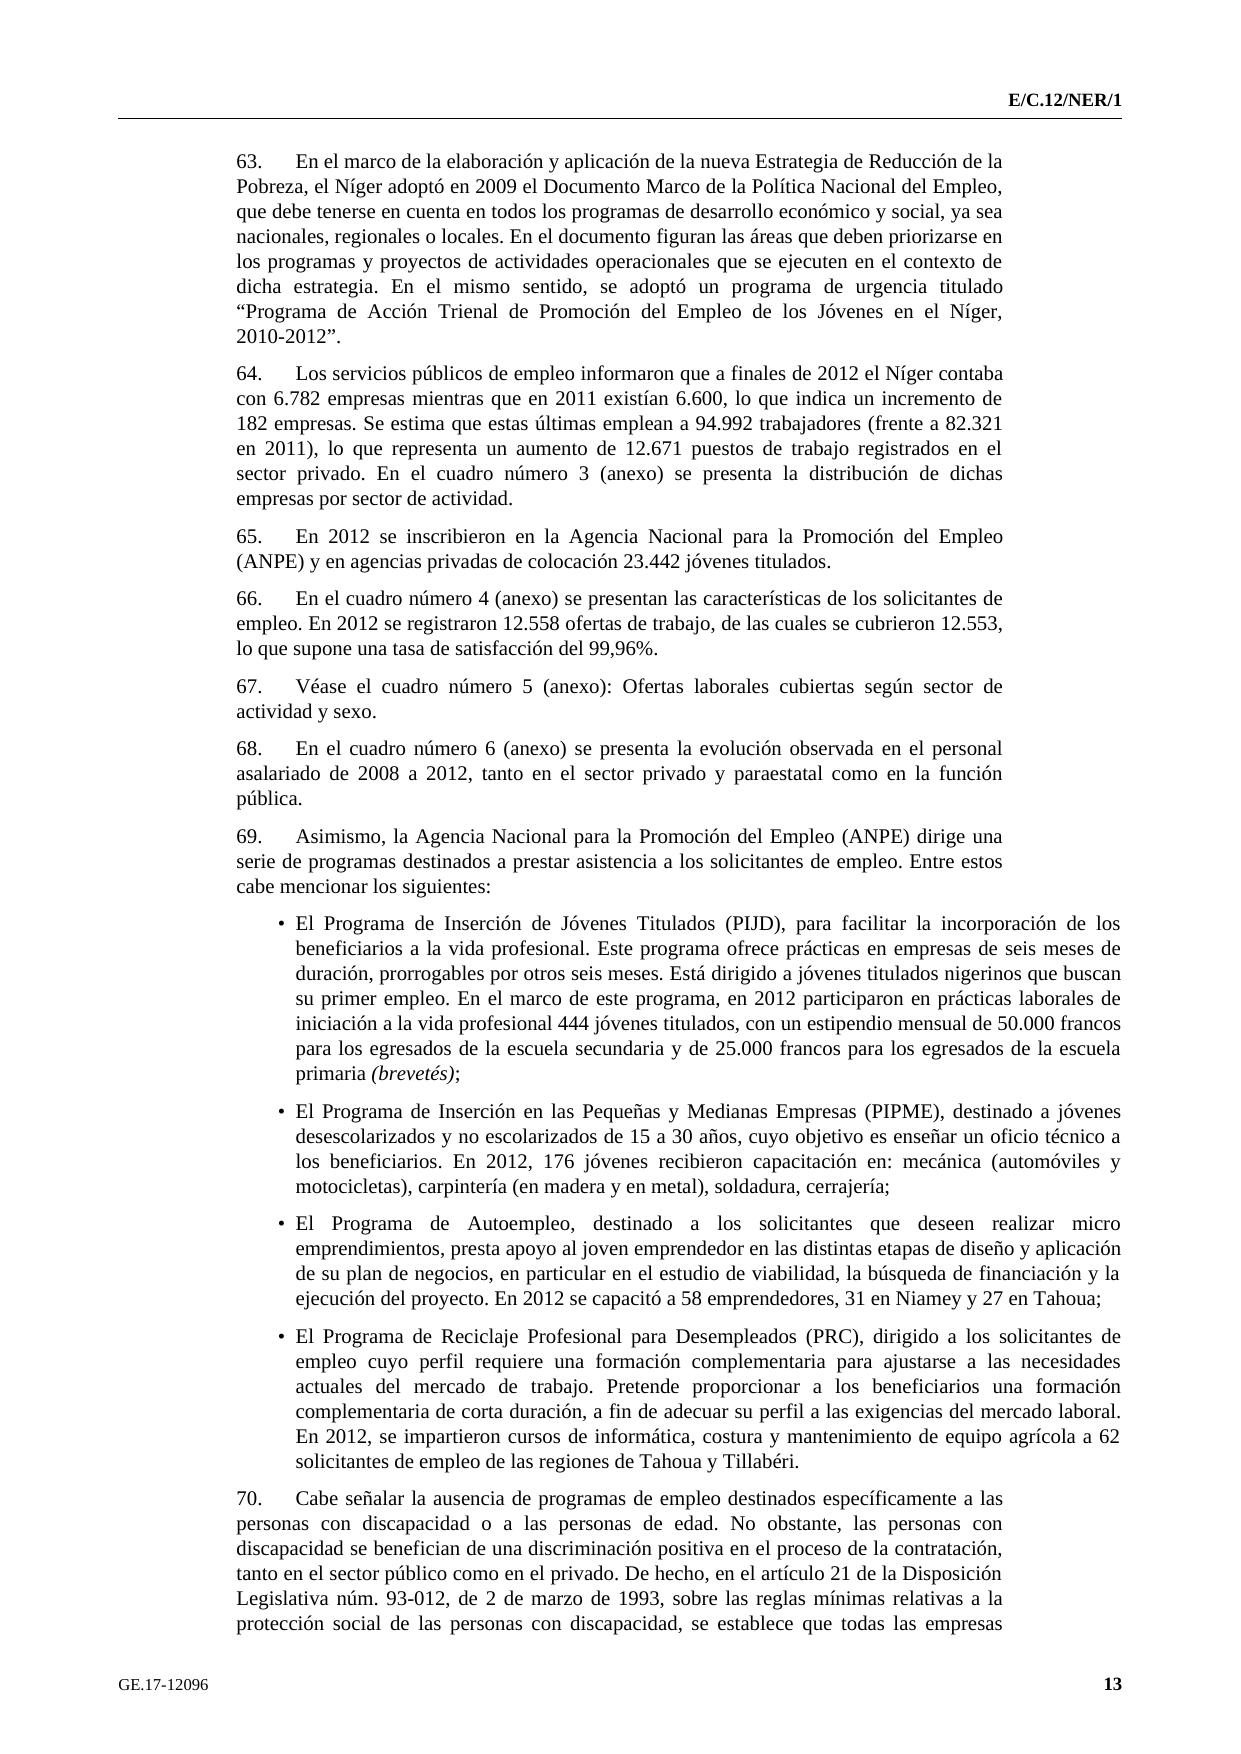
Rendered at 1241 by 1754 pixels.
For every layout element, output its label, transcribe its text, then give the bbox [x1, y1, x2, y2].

text 69. Asimismo, la Agencia Nacional para la Promoción del Empleo (ANPE) dirige una serie de programas destinados a prestar asistencia a los solicitantes de empleo. Entre estos cabe mencionar los siguientes: [236, 823, 1004, 898]
text El Programa de Autoempleo, destinado a los solicitantes que deseen realizar micro emprendimientos, presta apoyo al joven emprendedor en las distintas etapas de diseño y aplicación de su plan de negocios, en particular en el estudio de viabilidad, la búsqueda de financiación y la ejecución del proyecto. En 2012 se capacitó a 58 emprendedores, 31 en Niamey y 27 en Tahoua; [278, 1210, 1122, 1310]
text 68. En el cuadro número 6 (anexo) se presenta la evolución observada en el personal asalariado de 2008 a 2012, tanto en el sector privado y paraestatal como en la función pública. [236, 735, 1004, 810]
text 66. En el cuadro número 4 (anexo) se presentan las características de los solicitantes de empleo. En 2012 se registraron 12.558 ofertas de trabajo, de las cuales se cubrieron 12.553, lo que supone una tasa de satisfacción del 99,96%. [236, 585, 1004, 660]
text El Programa de Reciclaje Profesional para Desempleados (PRC), dirigido a los solicitantes de empleo cuyo perfil requiere una formación complementaria para ajustarse a las necesidades actuales del mercado de trabajo. Pretende proporcionar a los beneficiarios una formación complementaria de corta duración, a fin de adecuar su perfil a las exigencias del mercado laboral. En 2012, se impartieron cursos de informática, costura y mantenimiento de equipo agrícola a 62 solicitantes de empleo de las regiones de Tahoua y Tillabéri. [278, 1323, 1122, 1473]
text 63. En el marco de la elaboración y aplicación de la nueva Estrategia de Reducción de la Pobreza, el Níger adoptó en 2009 el Documento Marco de la Política Nacional del Empleo, que debe tenerse en cuenta en todos los programas de desarrollo económico y social, ya sea nacionales, regionales o locales. En el documento figuran las áreas que deben priorizarse en los programas y proyectos de actividades operacionales que se ejecuten en el contexto de dicha estrategia. En el mismo sentido, se adoptó un programa de urgencia titulado “Programa de Acción Trienal de Promoción del Empleo de los Jóvenes en el Níger, 2010-2012”. [236, 148, 1004, 348]
text El Programa de Inserción en las Pequeñas y Medianas Empresas (PIPME), destinado a jóvenes desescolarizados y no escolarizados de 15 a 30 años, cuyo objetivo es enseñar un oficio técnico a los beneficiarios. En 2012, 176 jóvenes recibieron capacitación en: mecánica (automóviles y motocicletas), carpintería (en madera y en metal), soldadura, cerrajería; [278, 1098, 1122, 1198]
text El Programa de Inserción de Jóvenes Titulados (PIJD), para facilitar la incorporación de los beneficiarios a la vida profesional. Este programa ofrece prácticas en empresas de seis meses de duración, prorrogables por otros seis meses. Está dirigido a jóvenes titulados nigerinos que buscan su primer empleo. En el marco de este programa, en 2012 participaron en prácticas laborales de iniciación a la vida profesional 444 jóvenes titulados, con un estipendio mensual de 50.000 francos para los egresados de la escuela secundaria y de 25.000 francos para los egresados de la escuela primaria (brevetés); [278, 910, 1122, 1085]
text 65. En 2012 se inscribieron en la Agencia Nacional para la Promoción del Empleo (ANPE) y en agencias privadas de colocación 23.442 jóvenes titulados. [236, 523, 1004, 573]
text 67. Véase el cuadro número 5 (anexo): Ofertas laborales cubiertas según sector de actividad y sexo. [236, 673, 1004, 723]
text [236, 1485, 1004, 1635]
text 64. Los servicios públicos de empleo informaron que a finales de 2012 el Níger contaba con 6.782 empresas mientras que en 2011 existían 6.600, lo que indica un incremento de 182 empresas. Se estima que estas últimas emplean a 94.992 trabajadores (frente a 82.321 en 2011), lo que representa un aumento de 12.671 puestos de trabajo registrados en el sector privado. En el cuadro número 3 (anexo) se presenta la distribución de dichas empresas por sector de actividad. [236, 360, 1004, 510]
